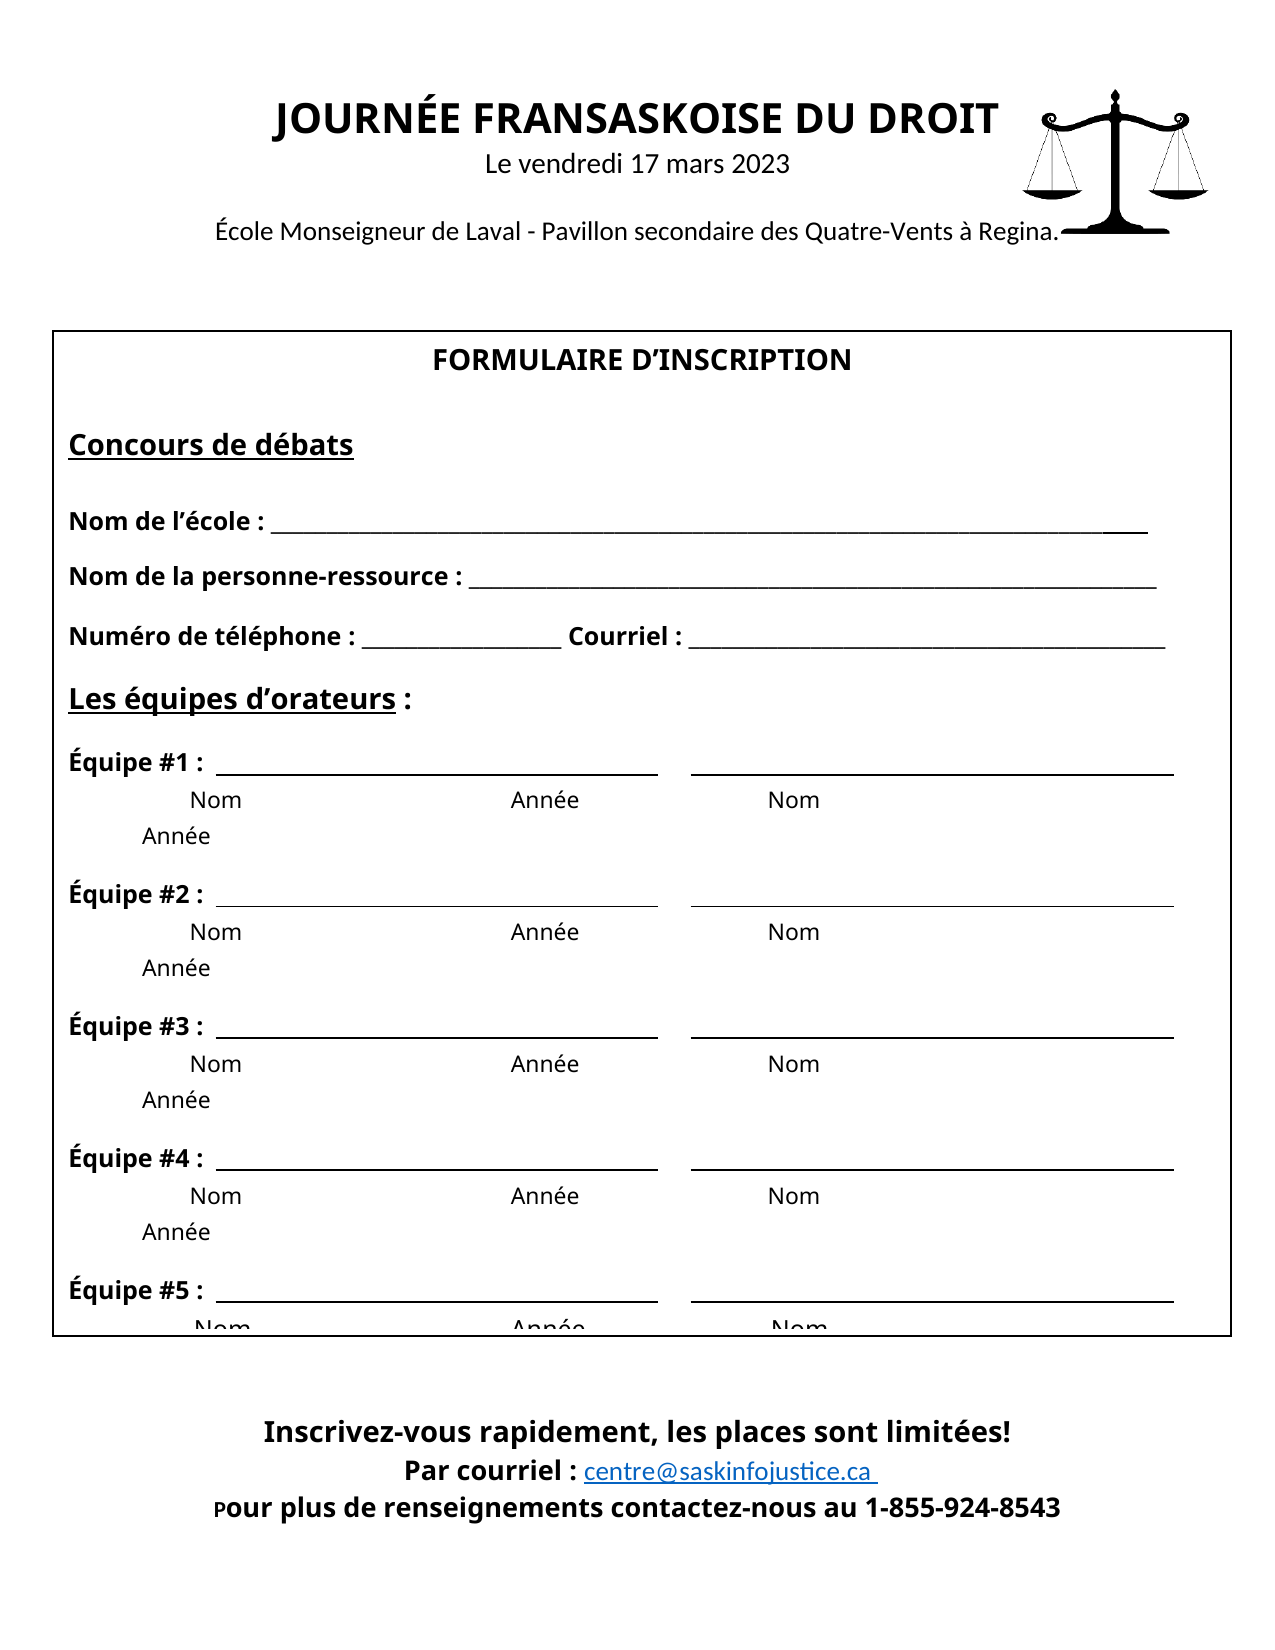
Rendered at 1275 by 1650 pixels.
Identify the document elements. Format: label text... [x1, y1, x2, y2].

text Pour plus de renseignements contactez-nous au 1-855-924-8543 [103, 1488, 1172, 1525]
picture [1021, 87, 1209, 235]
text JOURNÉE FRANSASKOISE DU DROIT [103, 89, 1021, 145]
text École Monseigneur de Laval - Pavillon secondaire des Quatre-Vents à Regina. [103, 214, 1172, 247]
text Inscrivez-vous rapidement, les places sont limitées! [103, 1412, 1172, 1451]
text Le vendredi 17 mars 2023 [103, 145, 1021, 181]
text Par courriel : centre@saskinfojustice.ca [103, 1451, 1172, 1488]
